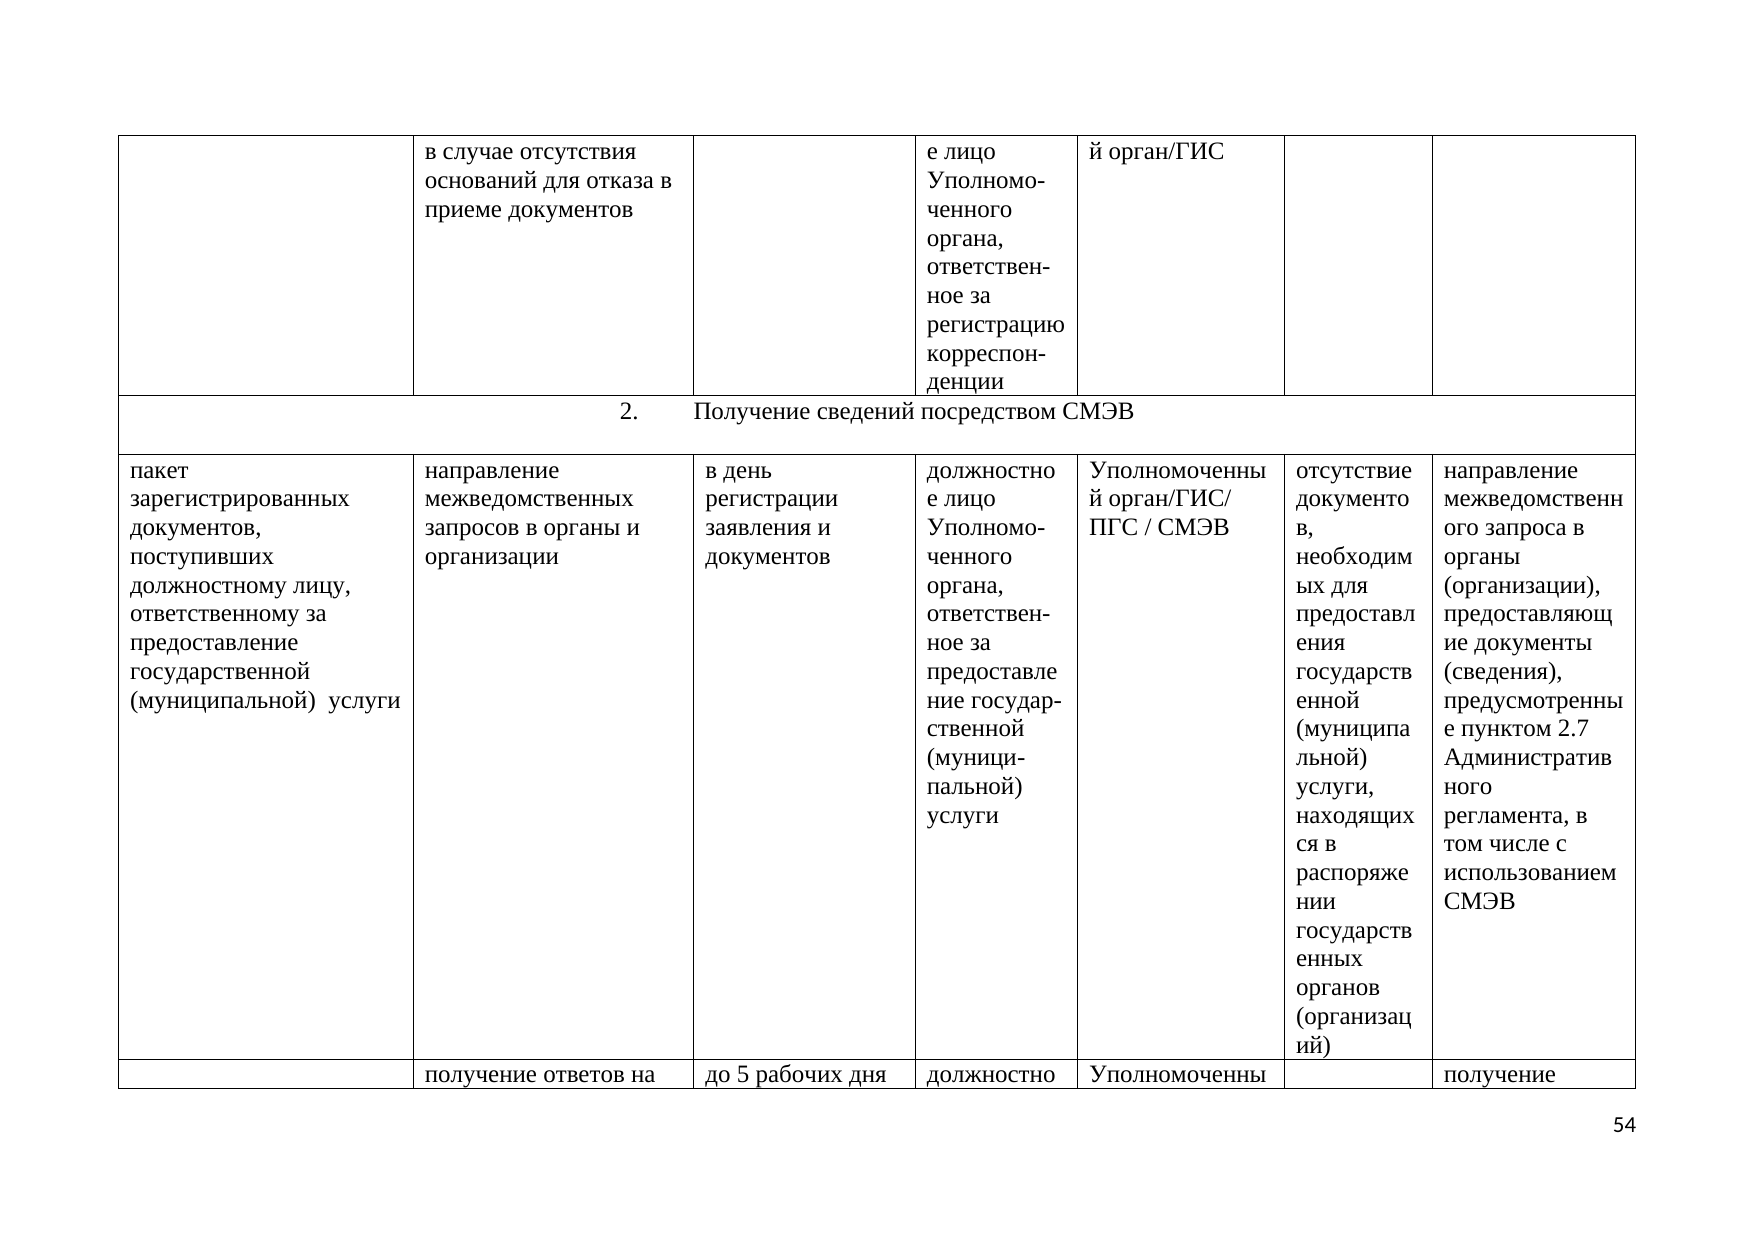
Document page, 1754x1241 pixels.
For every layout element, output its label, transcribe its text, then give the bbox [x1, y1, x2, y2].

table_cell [1078, 136, 1284, 395]
table_cell [1285, 136, 1432, 395]
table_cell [414, 136, 693, 395]
table_cell должностное лицо Уполномо-ченного органа, ответствен-ное за предоставление государ-ственной (муници-пальной) услуги [916, 455, 1077, 1058]
table_cell направление межведомственного запроса в органы (организации), предоставляющие документы (сведения), предусмотренные пунктом 2.7 Административного регламента, в том числе с использованием СМЭВ [1433, 455, 1635, 1058]
table_cell 2. Получение сведений посредством СМЭВ [119, 396, 1635, 454]
table_cell направление межведомственных запросов в органы и организации [414, 455, 693, 1058]
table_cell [916, 136, 1077, 395]
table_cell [916, 1060, 1077, 1088]
table_cell Уполномоченный орган/ГИС/ ПГС / СМЭВ [1078, 455, 1284, 1058]
table_cell пакет зарегистрированных документов, поступивших должностному лицу, ответственному за предоставление государственной (муниципальной) услуги [119, 455, 413, 1058]
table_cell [1078, 1060, 1284, 1088]
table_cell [414, 1060, 693, 1088]
table_cell [119, 1060, 413, 1088]
table_cell [1285, 1060, 1432, 1088]
table_cell отсутствие документов, необходимых для предоставления государственной (муниципальной) услуги, находящихся в распоряжении государственных органов (организаций) [1285, 455, 1432, 1058]
table_cell [1433, 136, 1635, 395]
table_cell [694, 1060, 915, 1088]
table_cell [1433, 1060, 1635, 1088]
table_cell в день регистрации заявления и документов [694, 455, 915, 1058]
